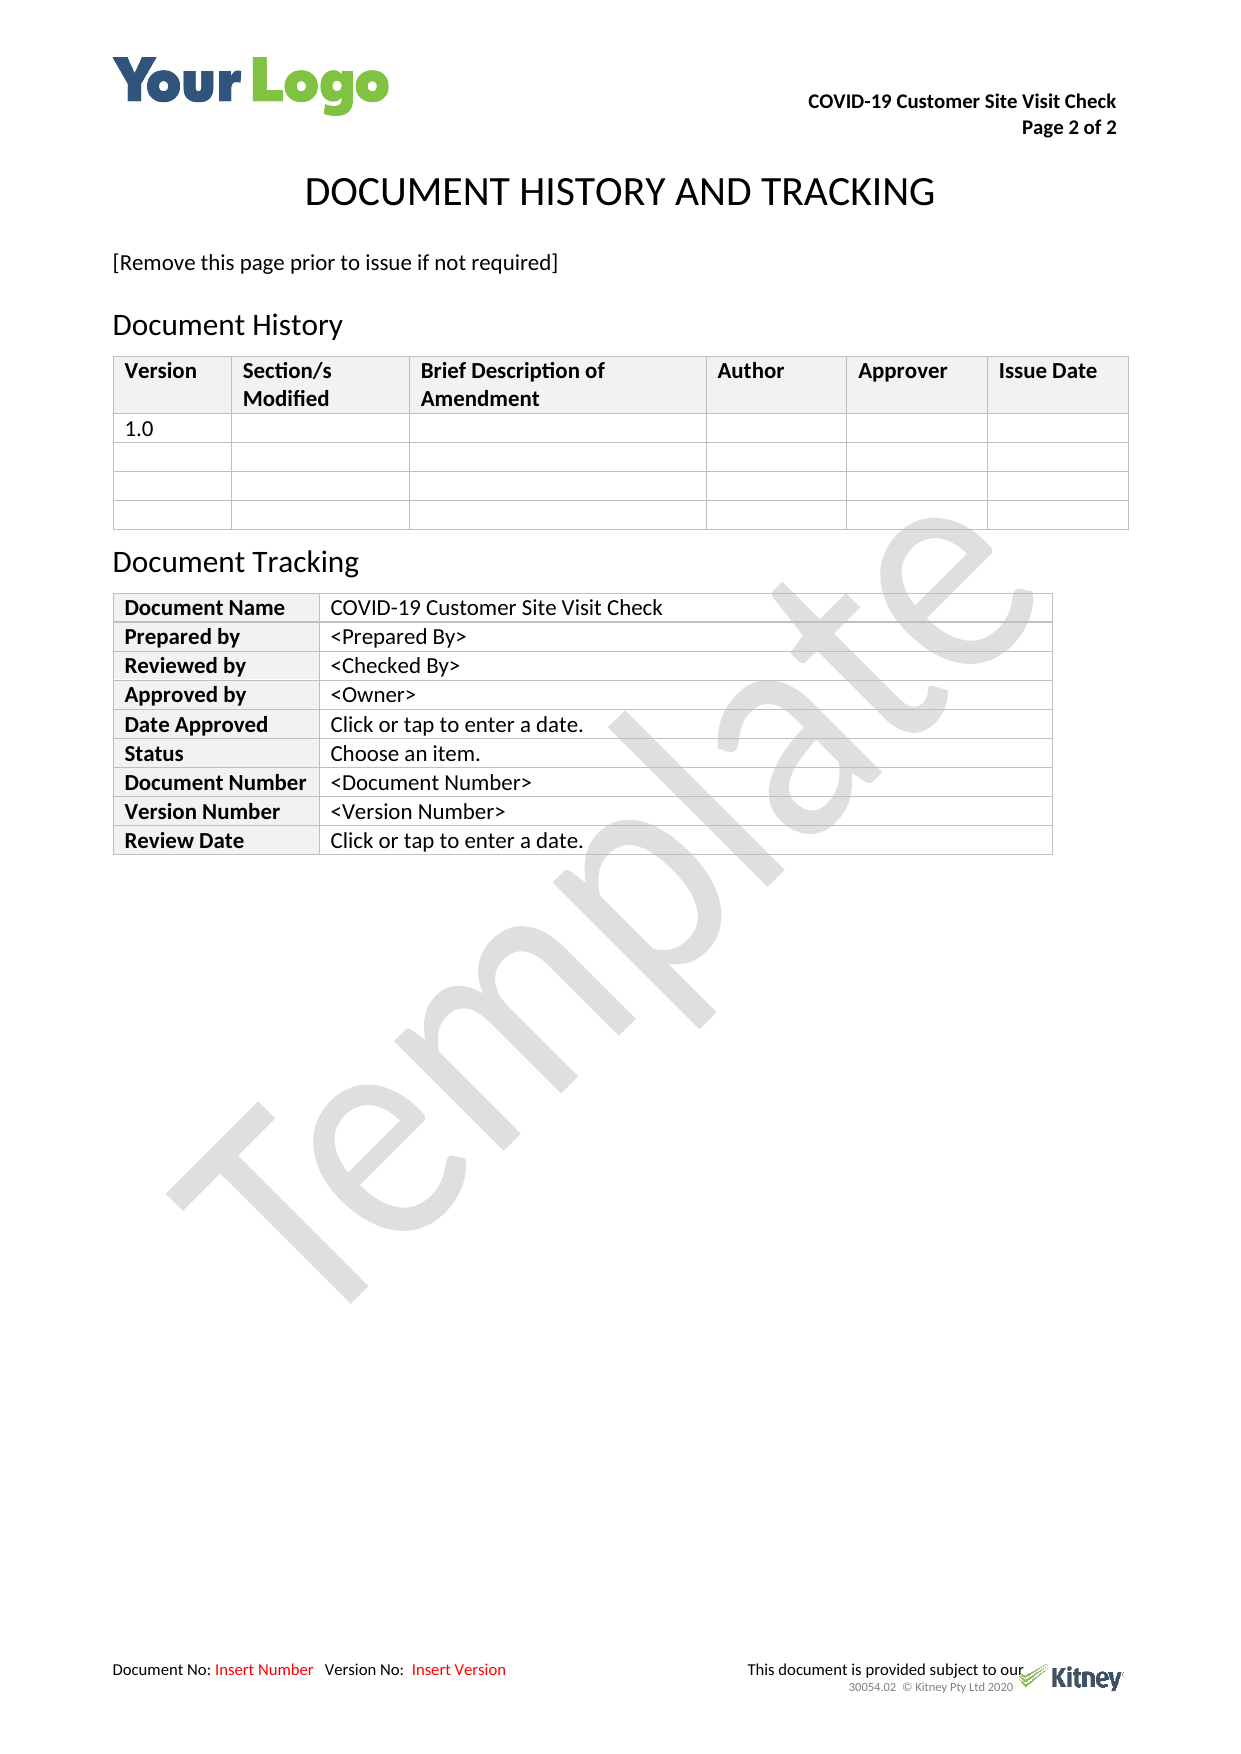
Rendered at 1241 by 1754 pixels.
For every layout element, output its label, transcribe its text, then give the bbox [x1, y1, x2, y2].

subtitle Document History [112, 306, 1128, 344]
table_cell [988, 501, 1128, 529]
table_cell [988, 443, 1128, 471]
table_cell [988, 472, 1128, 500]
table_cell [847, 501, 987, 529]
table_header Section/s Modified [232, 357, 409, 413]
table_header Brief Description of Amendment [410, 357, 706, 413]
table_cell Version Number [114, 797, 319, 825]
table_cell [847, 443, 987, 471]
table_cell 1.0 [114, 414, 231, 442]
table_cell [988, 414, 1128, 442]
table_header Issue Date [988, 357, 1128, 413]
table_header Author [707, 357, 846, 413]
text [Remove this page prior to issue if not required] [112, 248, 1128, 276]
table_cell [114, 443, 231, 471]
table_cell [232, 443, 409, 471]
table_cell [232, 414, 409, 442]
table_cell Review Date [114, 826, 319, 854]
table_cell [232, 472, 409, 500]
table_cell [114, 472, 231, 500]
table_cell [232, 501, 409, 529]
table_cell [410, 443, 706, 471]
table_header Document Name [114, 594, 319, 621]
title DOCUMENT HISTORY AND TRACKING [112, 165, 1128, 216]
table_cell Prepared by [114, 623, 319, 651]
picture [112, 57, 389, 116]
table_header COVID-19 Customer Site Visit Check [320, 594, 1052, 621]
table_cell [707, 501, 846, 529]
table_cell [410, 501, 706, 529]
table_cell [847, 472, 987, 500]
picture [1017, 1662, 1124, 1691]
table_header Approver [847, 357, 987, 413]
table_cell [320, 739, 1052, 767]
table_cell Date Approved [114, 710, 319, 738]
table_cell [410, 472, 706, 500]
table_cell [410, 414, 706, 442]
table_cell Approved by [114, 681, 319, 709]
table_cell Document Number [114, 768, 319, 796]
table_cell [707, 472, 846, 500]
table_cell [114, 501, 231, 529]
table_cell [847, 414, 987, 442]
table_cell [707, 414, 846, 442]
subtitle Document Tracking [112, 542, 1128, 581]
table_header Version [114, 357, 231, 413]
table_cell Status [114, 739, 319, 767]
table_cell Reviewed by [114, 652, 319, 679]
table_cell [707, 443, 846, 471]
